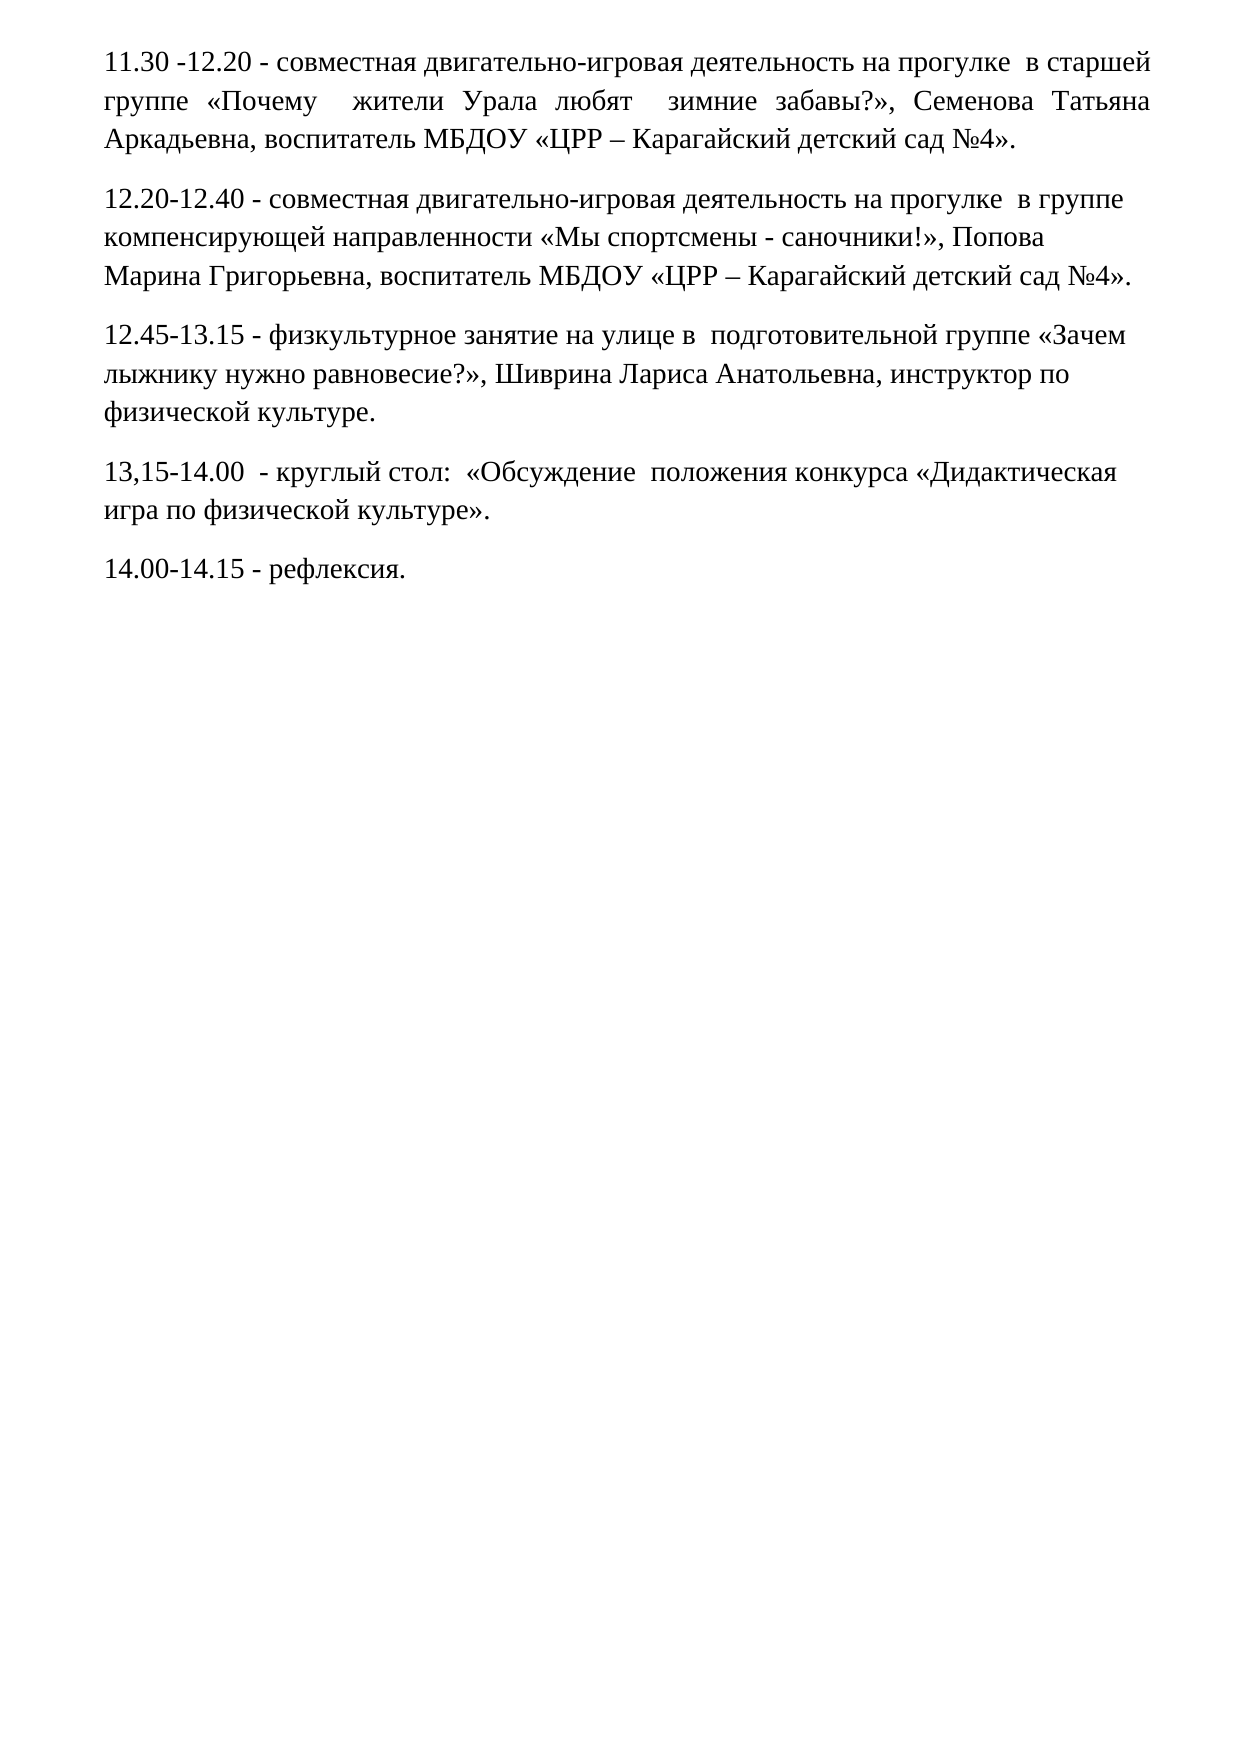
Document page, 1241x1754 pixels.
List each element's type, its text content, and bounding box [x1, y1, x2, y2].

text 12.45-13.15 - физкультурное занятие на улице в подготовительной группе «Зачем лыжнику нужно равновесие?», Шиврина Лариса Анатольевна, инструктор по физической культуре. [103, 317, 1152, 428]
text 14.00-14.15 - рефлексия. [103, 552, 1152, 585]
text 12.20-12.40 - совместная двигательно-игровая деятельность на прогулке в группе компенсирующей направленности «Мы спортсмены - саночники!», Попова Марина Григорьевна, воспитатель МБДОУ «ЦРР – Карагайский детский сад №4». [103, 181, 1152, 291]
text 11.30 -12.20 - совместная двигательно-игровая деятельность на прогулке в старшей группе «Почему жители Урала любят зимние забавы?», Семенова Татьяна Аркадьевна, воспитатель МБДОУ «ЦРР – Карагайский детский сад №4». [103, 44, 1152, 155]
text 13,15-14.00 - круглый стол: «Обсуждение положения конкурса «Дидактическая игра по физической культуре». [103, 454, 1152, 526]
